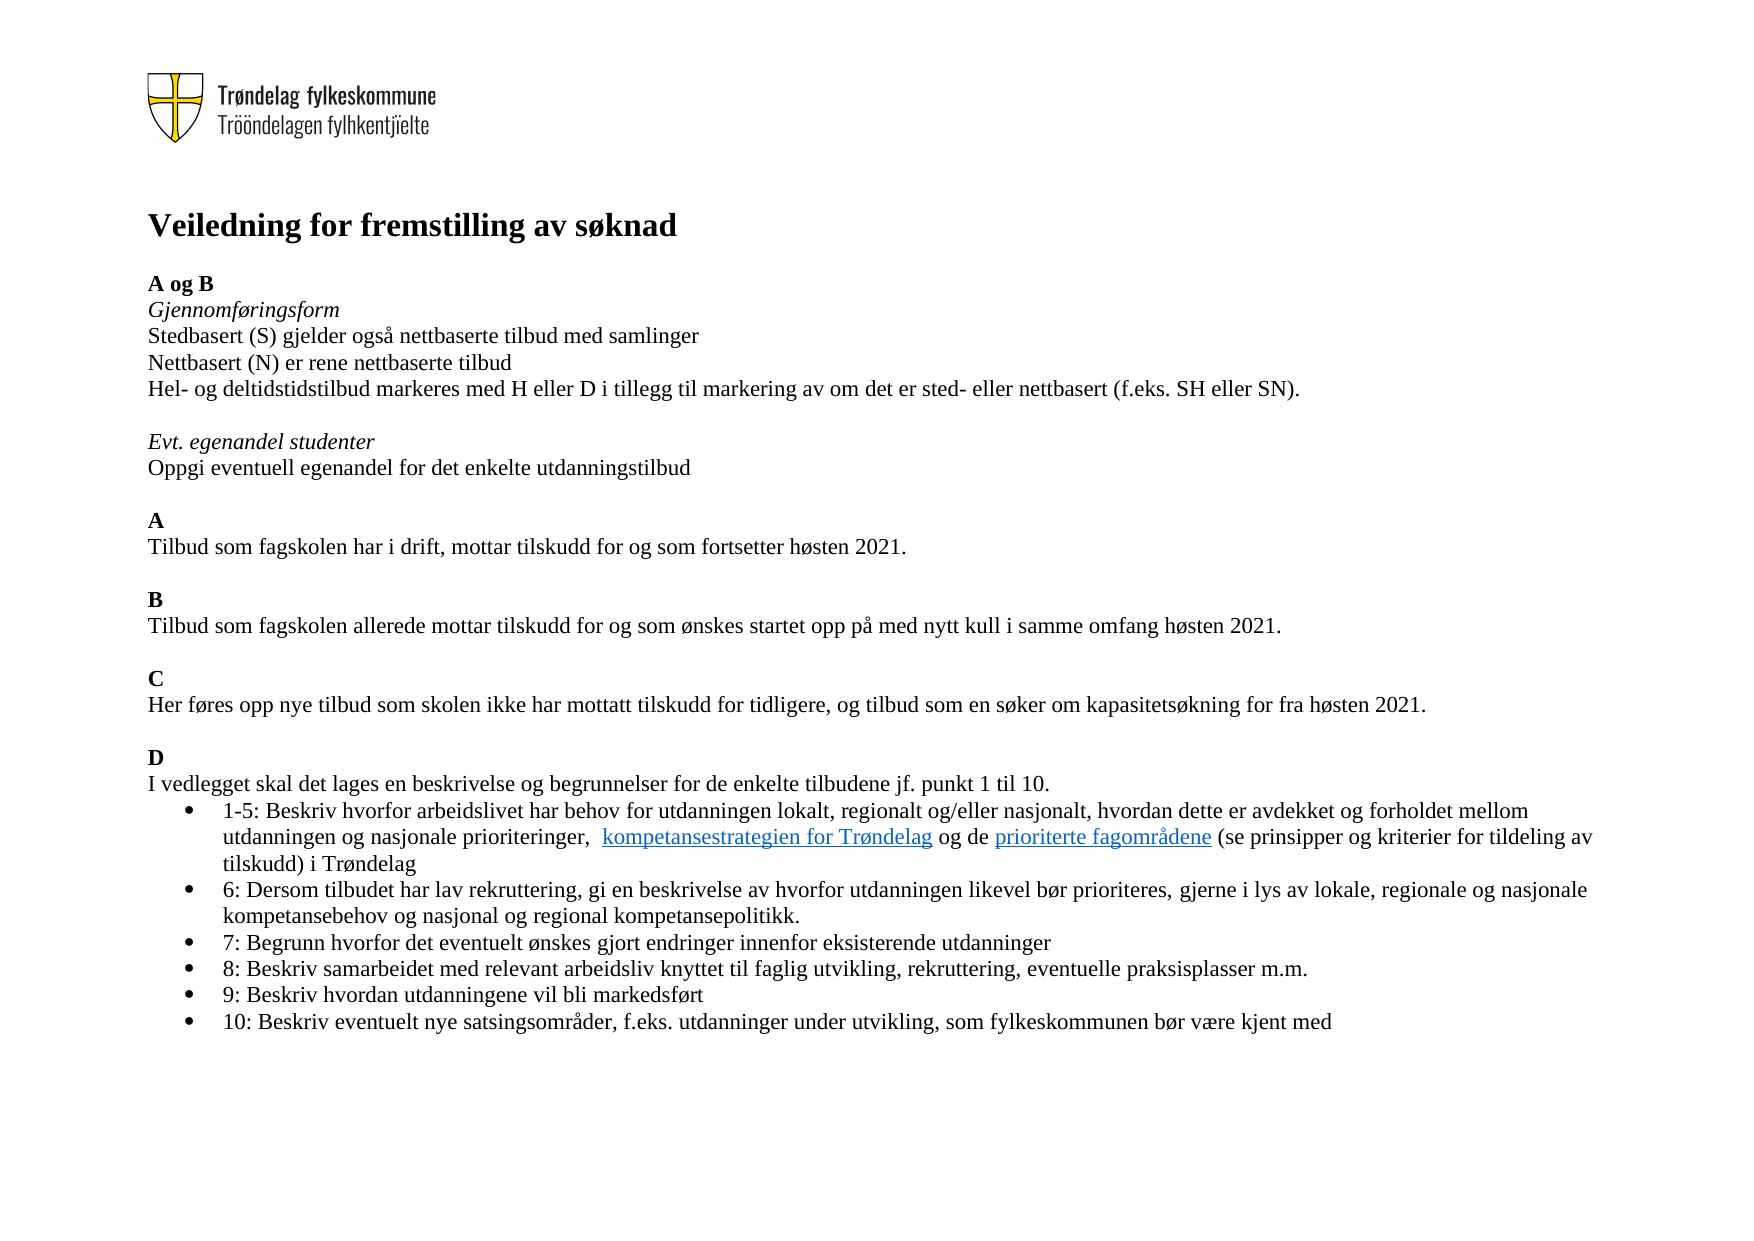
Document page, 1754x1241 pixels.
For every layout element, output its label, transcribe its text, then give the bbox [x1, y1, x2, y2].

text D [148, 744, 1606, 771]
text B [148, 586, 1606, 612]
list 1-5: Beskriv hvorfor arbeidslivet har behov for utdanningen lokalt, regionalt og/eller nasjonalt, hvordan dette er avdekket og forholdet mellom utdanningen og nasjonale prioriteringer, kompetansestrategien for Trøndelag og de prioriterte fagområdene (se prinsipper og kriterier for tildeling av tilskudd) i Trøndelag [185, 797, 1606, 876]
picture [147, 73, 436, 143]
list 9: Beskriv hvordan utdanningene vil bli markedsført [185, 981, 1606, 1008]
text Oppgi eventuell egenandel for det enkelte utdanningstilbud [148, 454, 1606, 481]
text I vedlegget skal det lages en beskrivelse og begrunnelser for de enkelte tilbudene jf. punkt 1 til 10. [148, 771, 1606, 797]
text Stedbasert (S) gjelder også nettbaserte tilbud med samlinger [148, 322, 1606, 349]
text A [148, 507, 1606, 533]
list 7: Begrunn hvorfor det eventuelt ønskes gjort endringer innenfor eksisterende utdanninger [185, 929, 1606, 955]
text Nettbasert (N) er rene nettbaserte tilbud Hel- og deltidstidstilbud markeres med H eller D i tillegg til markering av om det er sted- eller nettbasert (f.eks. SH eller SN). [148, 349, 1606, 402]
list 6: Dersom tilbudet har lav rekruttering, gi en beskrivelse av hvorfor utdanningen likevel bør prioriteres, gjerne i lys av lokale, regionale og nasjonale kompetansebehov og nasjonal og regional kompetansepolitikk. [185, 876, 1606, 929]
text Gjennomføringsform [148, 296, 1606, 322]
text C [148, 665, 1606, 691]
text Veiledning for fremstilling av søknad [148, 205, 1606, 243]
text Her føres opp nye tilbud som skolen ikke har mottatt tilskudd for tidligere, og tilbud som en søker om kapasitetsøkning for fra høsten 2021. [148, 691, 1606, 718]
list 10: Beskriv eventuelt nye satsingsområder, f.eks. utdanninger under utvikling, som fylkeskommunen bør være kjent med [185, 1008, 1606, 1034]
text Evt. egenandel studenter [148, 428, 1606, 454]
list 8: Beskriv samarbeidet med relevant arbeidsliv knyttet til faglig utvikling, rekruttering, eventuelle praksisplasser m.m. [185, 955, 1606, 981]
text A og B [148, 270, 1606, 296]
text Tilbud som fagskolen allerede mottar tilskudd for og som ønskes startet opp på med nytt kull i samme omfang høsten 2021. [148, 612, 1606, 639]
text Tilbud som fagskolen har i drift, mottar tilskudd for og som fortsetter høsten 2021. [148, 533, 1606, 560]
